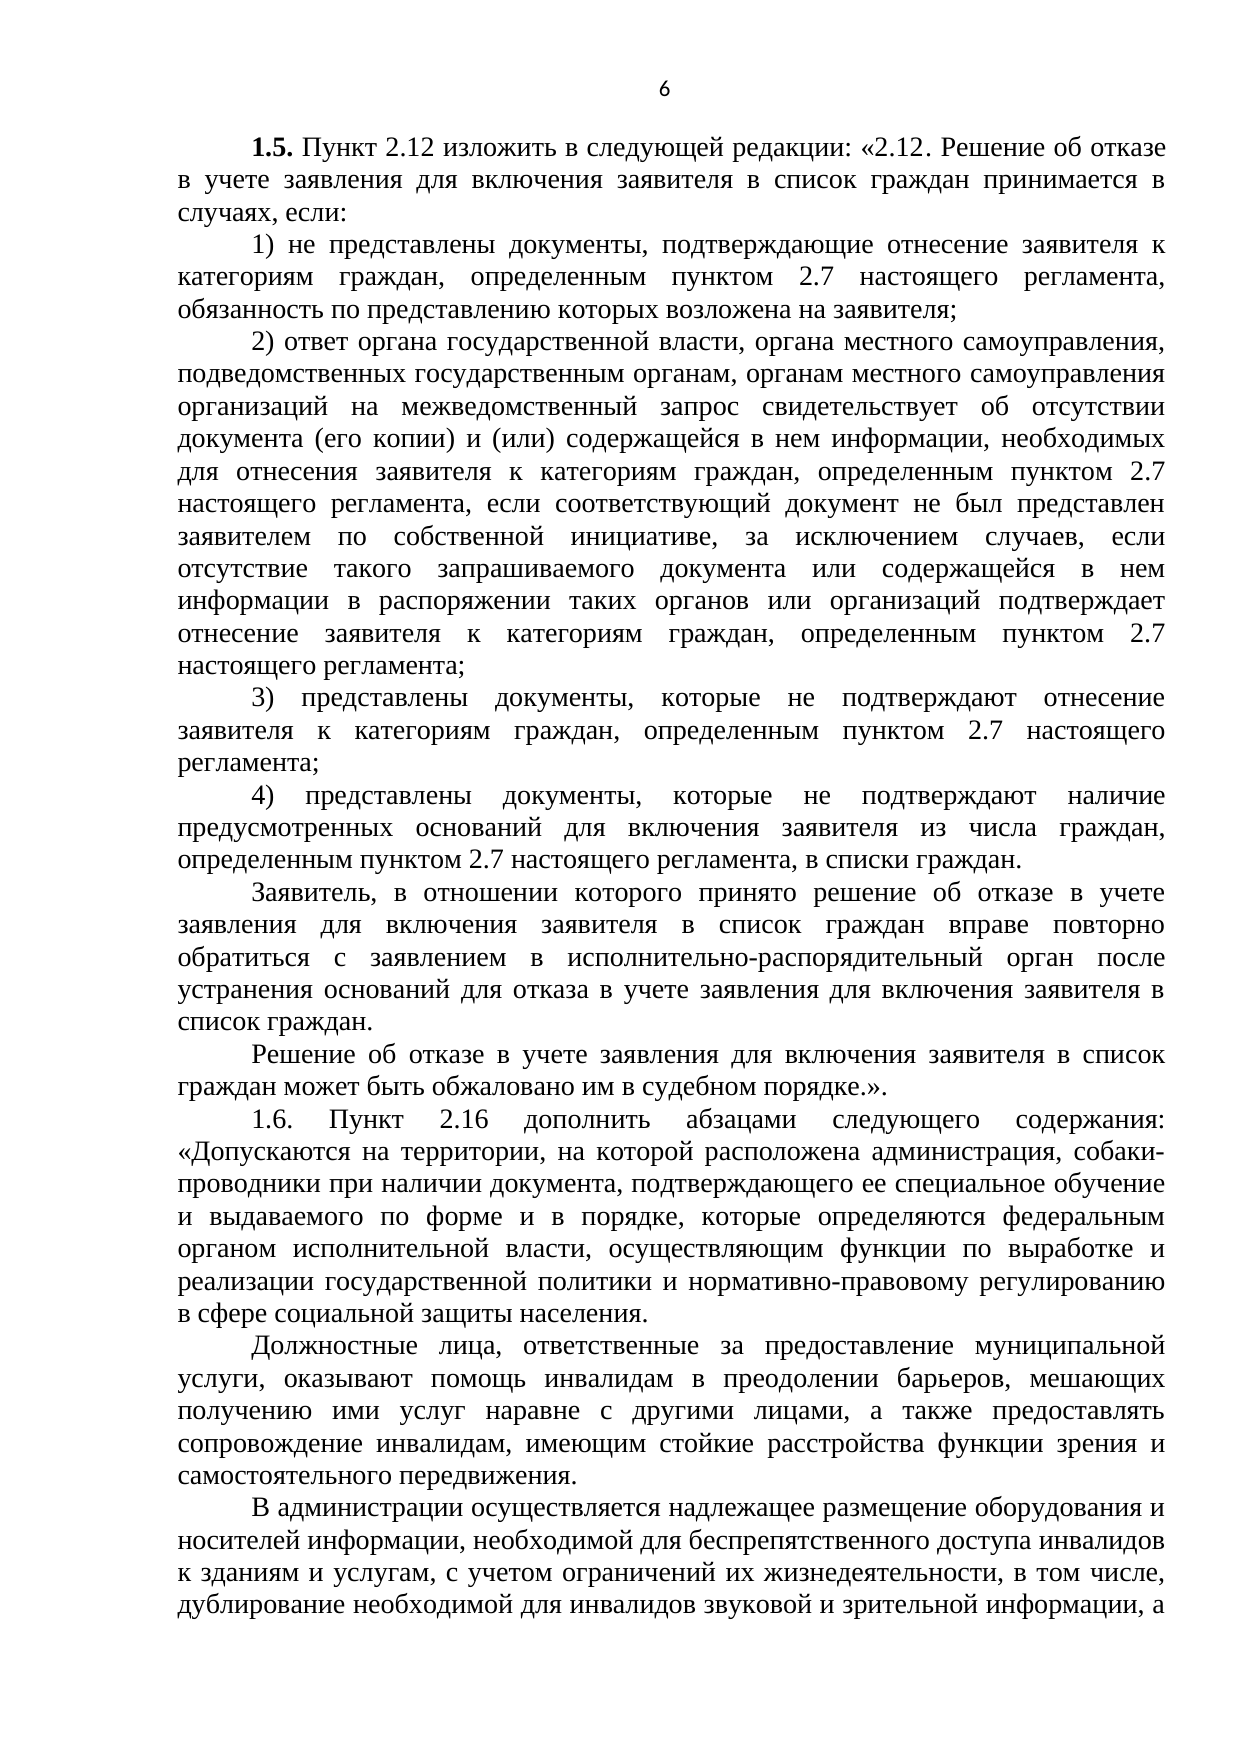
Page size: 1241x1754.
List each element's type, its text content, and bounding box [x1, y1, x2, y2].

text 1.6. Пункт 2.16 дополнить абзацами следующего содержания: «Допускаются на территории, на которой расположена администрация, собаки-проводники при наличии документа, подтверждающего ее специальное обучение и выдаваемого по форме и в порядке, которые определяются федеральным органом исполнительной власти, осуществляющим функции по выработке и реализации государственной политики и нормативно-правовому регулированию в сфере социальной защиты населения. [177, 1102, 1167, 1328]
text 4) представлены документы, которые не подтверждают наличие предусмотренных оснований для включения заявителя из числа граждан, определенным пунктом 2.7 настоящего регламента, в списки граждан. [177, 778, 1167, 875]
text 2) ответ органа государственной власти, органа местного самоуправления, подведомственных государственным органам, органам местного самоуправления организаций на межведомственный запрос свидетельствует об отсутствии документа (его копии) и (или) содержащейся в нем информации, необходимых для отнесения заявителя к категориям граждан, определенным пунктом 2.7 настоящего регламента, если соответствующий документ не был представлен заявителем по собственной инициативе, за исключением случаев, если отсутствие такого запрашиваемого документа или содержащейся в нем информации в распоряжении таких органов или организаций подтверждает отнесение заявителя к категориям граждан, определенным пунктом 2.7 настоящего регламента; [177, 324, 1167, 681]
text Заявитель, в отношении которого принято решение об отказе в учете заявления для включения заявителя в список граждан вправе повторно обратиться с заявлением в исполнительно-распорядительный орган после устранения оснований для отказа в учете заявления для включения заявителя в список граждан. [177, 875, 1167, 1037]
text 3) представлены документы, которые не подтверждают отнесение заявителя к категориям граждан, определенным пунктом 2.7 настоящего регламента; [177, 681, 1167, 778]
text Должностные лица, ответственные за предоставление муниципальной услуги, оказывают помощь инвалидам в преодолении барьеров, мешающих получению ими услуг наравне с другими лицами, а также предоставлять сопровождение инвалидам, имеющим стойкие расстройства функции зрения и самостоятельного передвижения. [177, 1328, 1167, 1490]
text Решение об отказе в учете заявления для включения заявителя в список граждан может быть обжаловано им в судебном порядке.». [177, 1037, 1167, 1102]
text 1) не представлены документы, подтверждающие отнесение заявителя к категориям граждан, определенным пунктом 2.7 настоящего регламента, обязанность по представлению которых возложена на заявителя; [177, 227, 1167, 324]
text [177, 1490, 1167, 1620]
text 1.5. Пункт 2.12 изложить в следующей редакции: «2.12. Решение об отказе в учете заявления для включения заявителя в список граждан принимается в случаях, если: [177, 130, 1167, 227]
